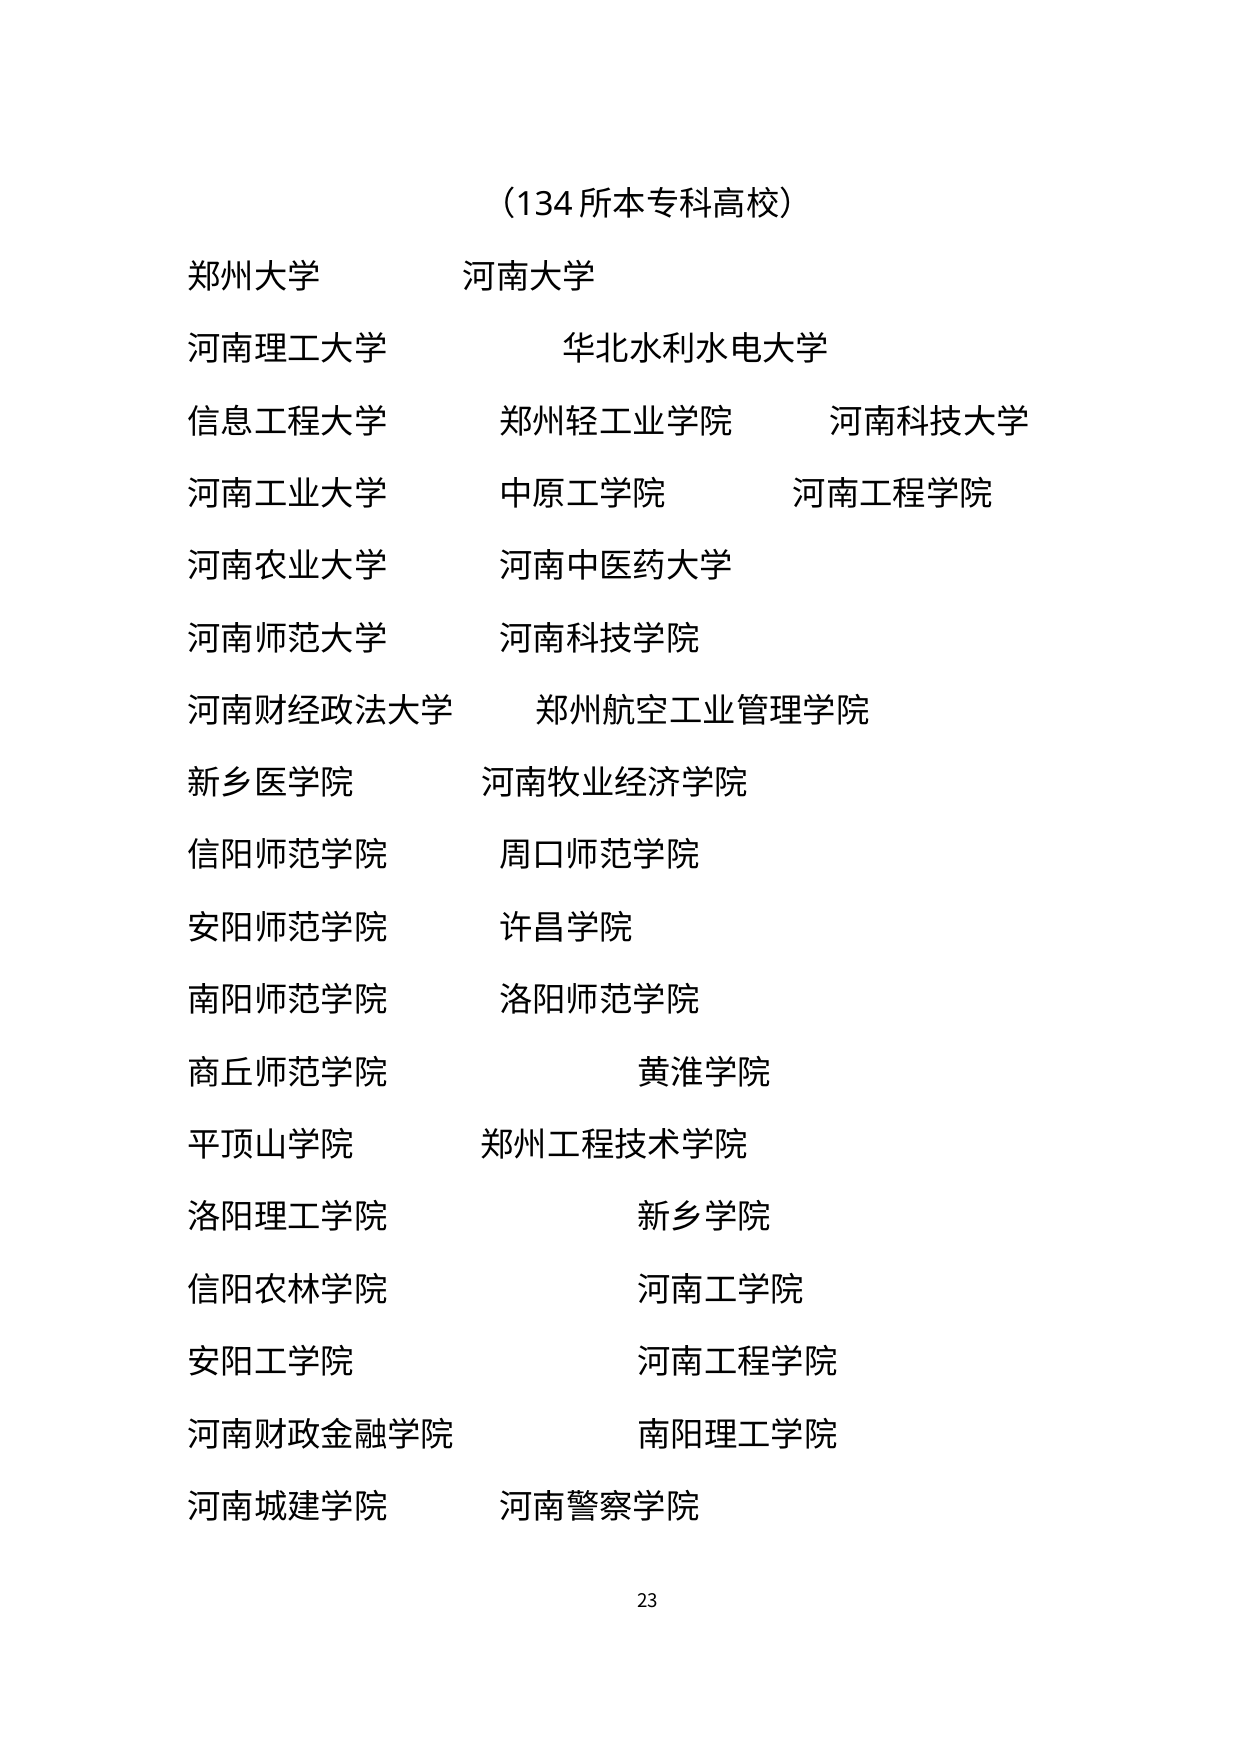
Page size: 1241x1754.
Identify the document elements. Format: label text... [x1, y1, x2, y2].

text 河南财经政法大学 郑州航空工业管理学院 [187, 684, 1107, 732]
text 信阳师范学院 周口师范学院 [187, 828, 1107, 876]
text 河南师范大学 河南科技学院 [187, 611, 1107, 659]
text 平顶山学院 郑州工程技术学院 [187, 1118, 1107, 1166]
text 安阳工学院 河南工程学院 [187, 1335, 1107, 1383]
text 郑州大学 河南大学 [187, 250, 1107, 298]
text 信息工程大学 郑州轻工业学院 河南科技大学 河南工业大学 中原工学院 河南工程学院 [187, 394, 1107, 515]
text 河南理工大学 华北水利水电大学 [187, 322, 1107, 370]
text 商丘师范学院 黄淮学院 [187, 1045, 1107, 1094]
text 南阳师范学院 洛阳师范学院 [187, 973, 1107, 1021]
text 洛阳理工学院 新乡学院 [187, 1190, 1107, 1238]
text 安阳师范学院 许昌学院 [187, 901, 1107, 949]
text 信阳农林学院 河南工学院 [187, 1262, 1107, 1311]
text 河南城建学院 河南警察学院 [187, 1480, 1107, 1528]
text 河南财政金融学院 南阳理工学院 [187, 1407, 1107, 1456]
text 河南农业大学 河南中医药大学 [187, 539, 1107, 587]
text 新乡医学院 河南牧业经济学院 [187, 756, 1107, 804]
text （134所本专科高校） [187, 177, 1107, 226]
